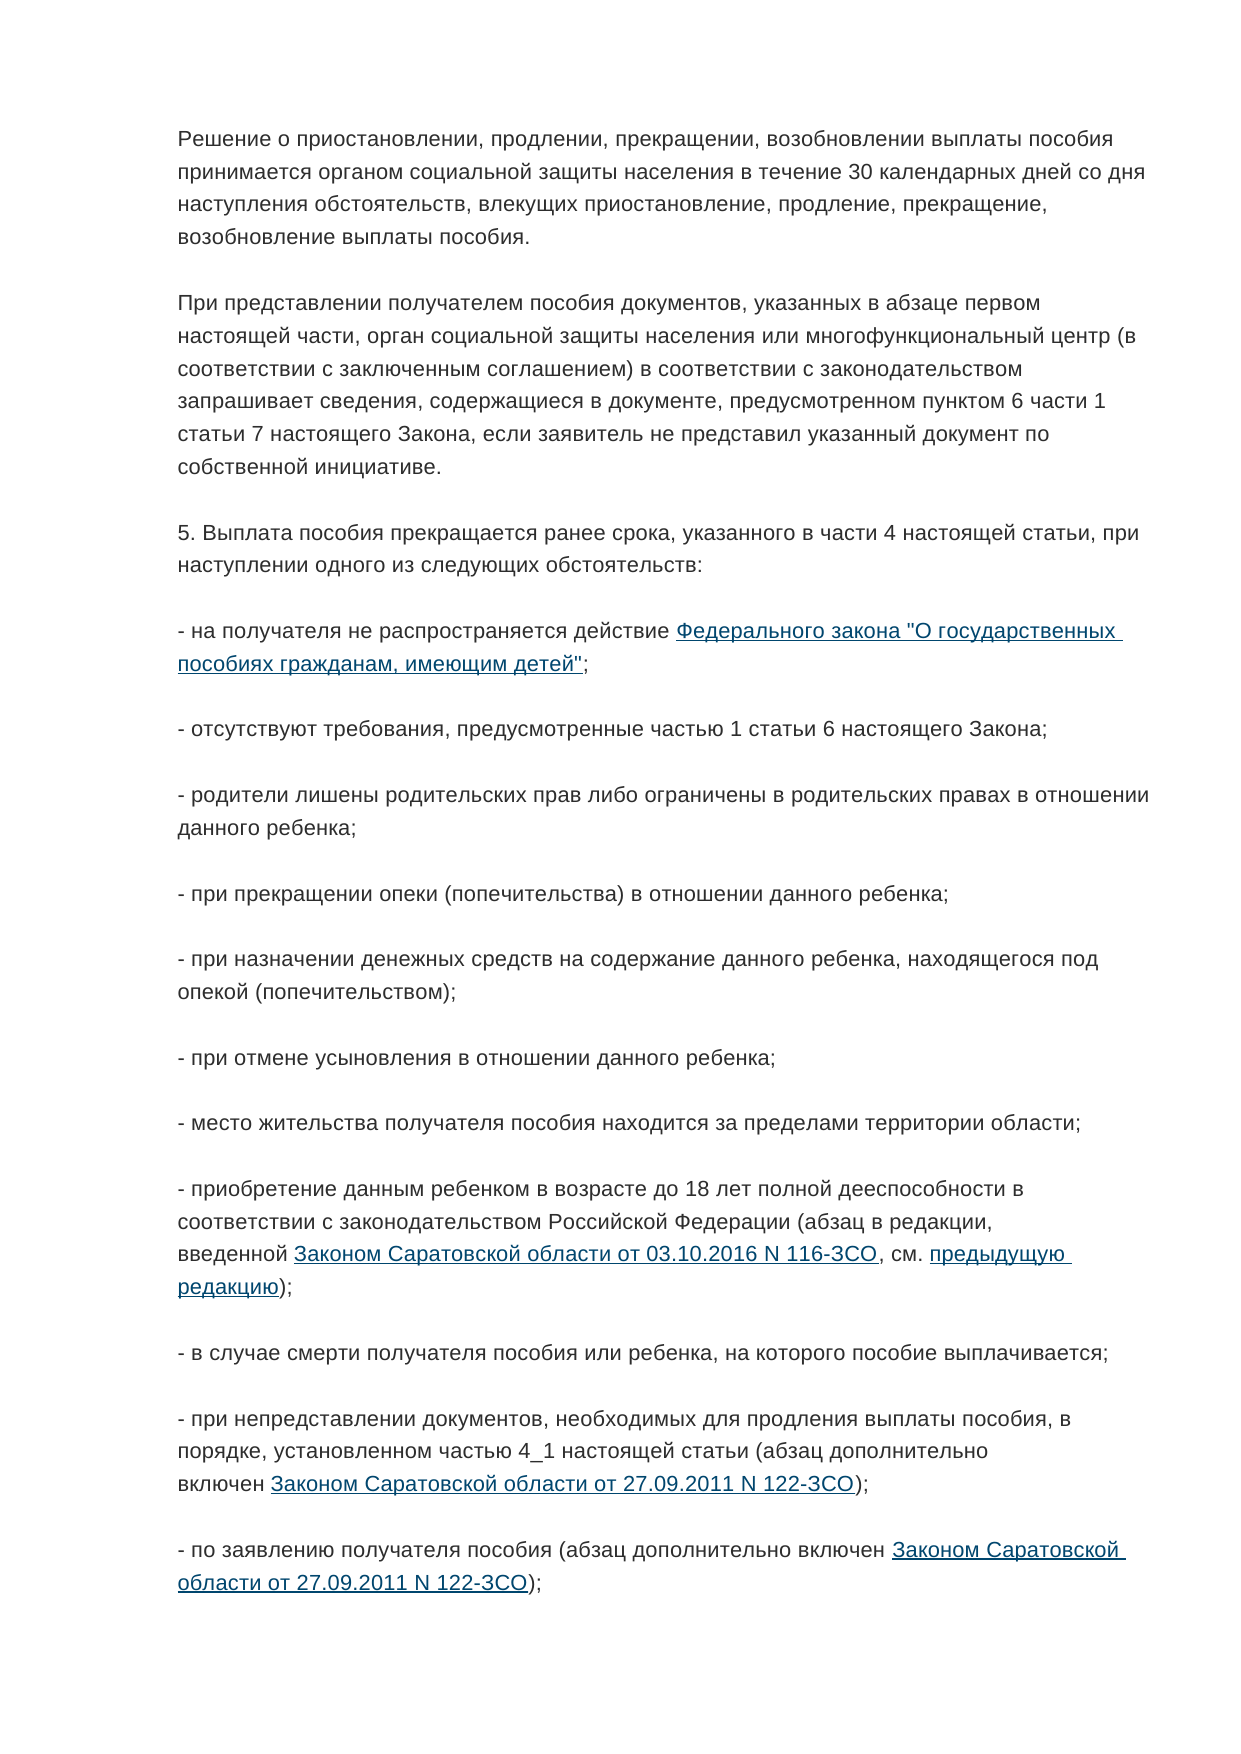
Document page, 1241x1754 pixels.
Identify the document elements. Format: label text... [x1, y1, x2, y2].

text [177, 610, 1152, 1627]
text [177, 118, 1152, 512]
text 5. Выплата пособия прекращается ранее срока, указанного в части 4 настоящей статьи, при наступлении одного из следующих обстоятельств: [177, 512, 1152, 610]
